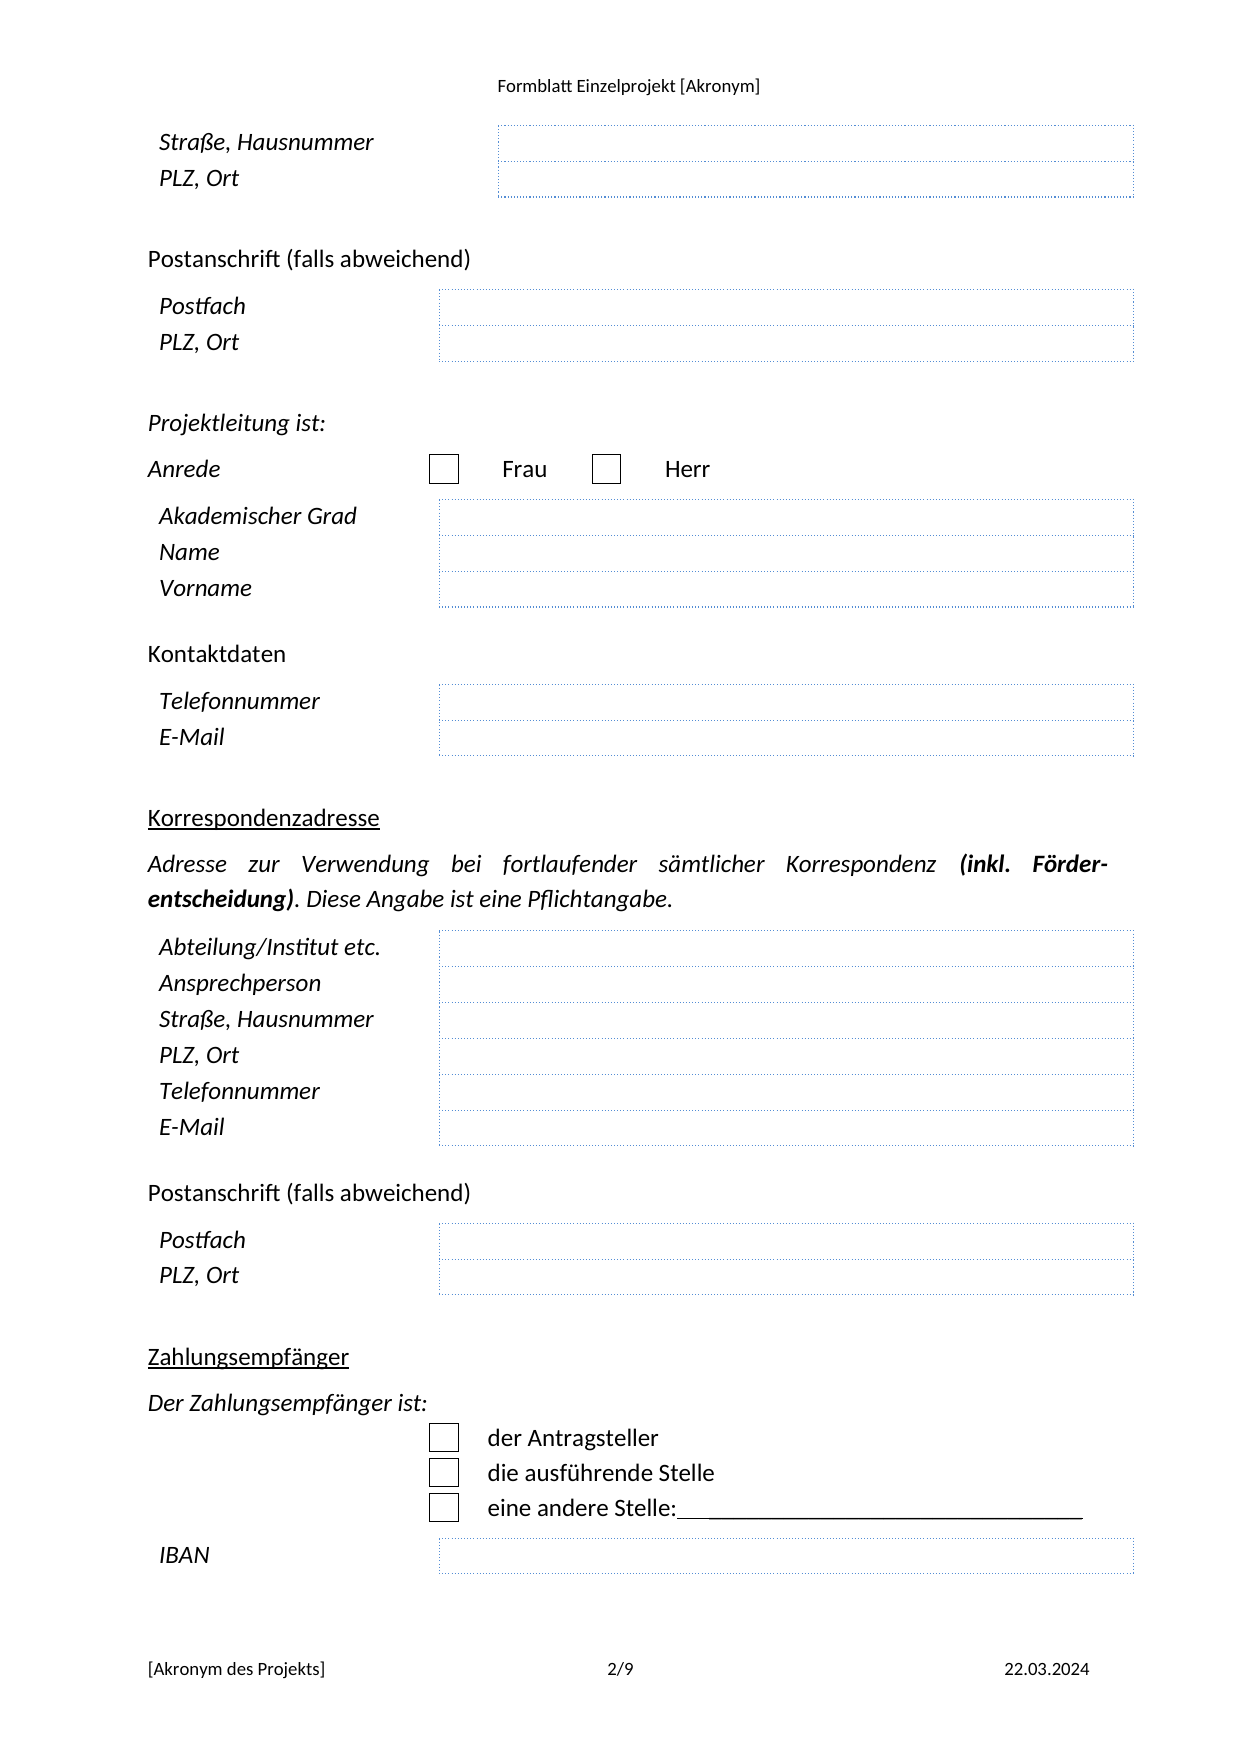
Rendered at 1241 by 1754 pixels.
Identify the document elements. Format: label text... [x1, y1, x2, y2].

table_cell Vorname [148, 571, 439, 606]
table_header [440, 684, 1133, 719]
table_cell [440, 1038, 1133, 1074]
table_header [440, 1538, 1133, 1573]
table_cell [499, 161, 1133, 196]
table_cell [440, 720, 1133, 755]
table_cell PLZ, Ort [148, 1259, 439, 1294]
table_cell Name [148, 535, 439, 571]
table_cell Telefonnummer [148, 1074, 439, 1109]
text der Antragsteller [148, 1422, 1110, 1452]
table_cell [440, 1002, 1133, 1038]
table_cell [440, 966, 1133, 1002]
table_cell PLZ, Ort [148, 1038, 439, 1074]
text Kontaktdaten [148, 638, 1110, 668]
text Korrespondenzadresse [148, 802, 1110, 833]
text Adresse zur Verwendung bei fortlaufender sämtlicher Korrespondenz (inkl. Förder- entscheidung). Diese Angabe ist eine Pflichtangabe. [148, 848, 1110, 913]
table_cell E-Mail [148, 720, 439, 755]
text Postanschrift (falls abweichend) [148, 1177, 1110, 1207]
table_header Postfach [148, 1223, 439, 1258]
table_header IBAN [148, 1538, 439, 1573]
text Zahlungsempfänger [148, 1341, 1110, 1372]
table_cell [440, 325, 1133, 361]
table_header [440, 930, 1133, 966]
table_cell Straße, Hausnummer [148, 125, 499, 161]
table_header Telefonnummer [148, 684, 439, 719]
table_header [440, 1223, 1133, 1258]
table_header Abteilung/Institut etc. [148, 930, 439, 966]
table_cell [440, 1259, 1133, 1294]
table_header [440, 499, 1133, 535]
table_cell [440, 1110, 1133, 1145]
table_header [440, 289, 1133, 325]
table_cell Straße, Hausnummer [148, 1002, 439, 1038]
table_cell [440, 535, 1133, 571]
table_cell Ansprechperson [148, 966, 439, 1002]
text Der Zahlungsempfänger ist: [148, 1387, 1110, 1417]
text Projektleitung ist: [148, 407, 1110, 438]
table_cell [440, 571, 1133, 606]
text Postanschrift (falls abweichend) [148, 243, 1110, 274]
text die ausführende Stelle [148, 1457, 1110, 1487]
table_header Akademischer Grad [148, 499, 439, 535]
text eine andere Stelle: ______________________________ [148, 1492, 1110, 1522]
table_cell PLZ, Ort [148, 325, 439, 361]
table_cell [499, 125, 1133, 161]
text Anrede Frau Herr [148, 453, 1110, 484]
table_cell E-Mail [148, 1110, 439, 1145]
table_cell PLZ, Ort [148, 161, 499, 196]
table_header Postfach [148, 289, 439, 325]
table_cell [440, 1074, 1133, 1109]
